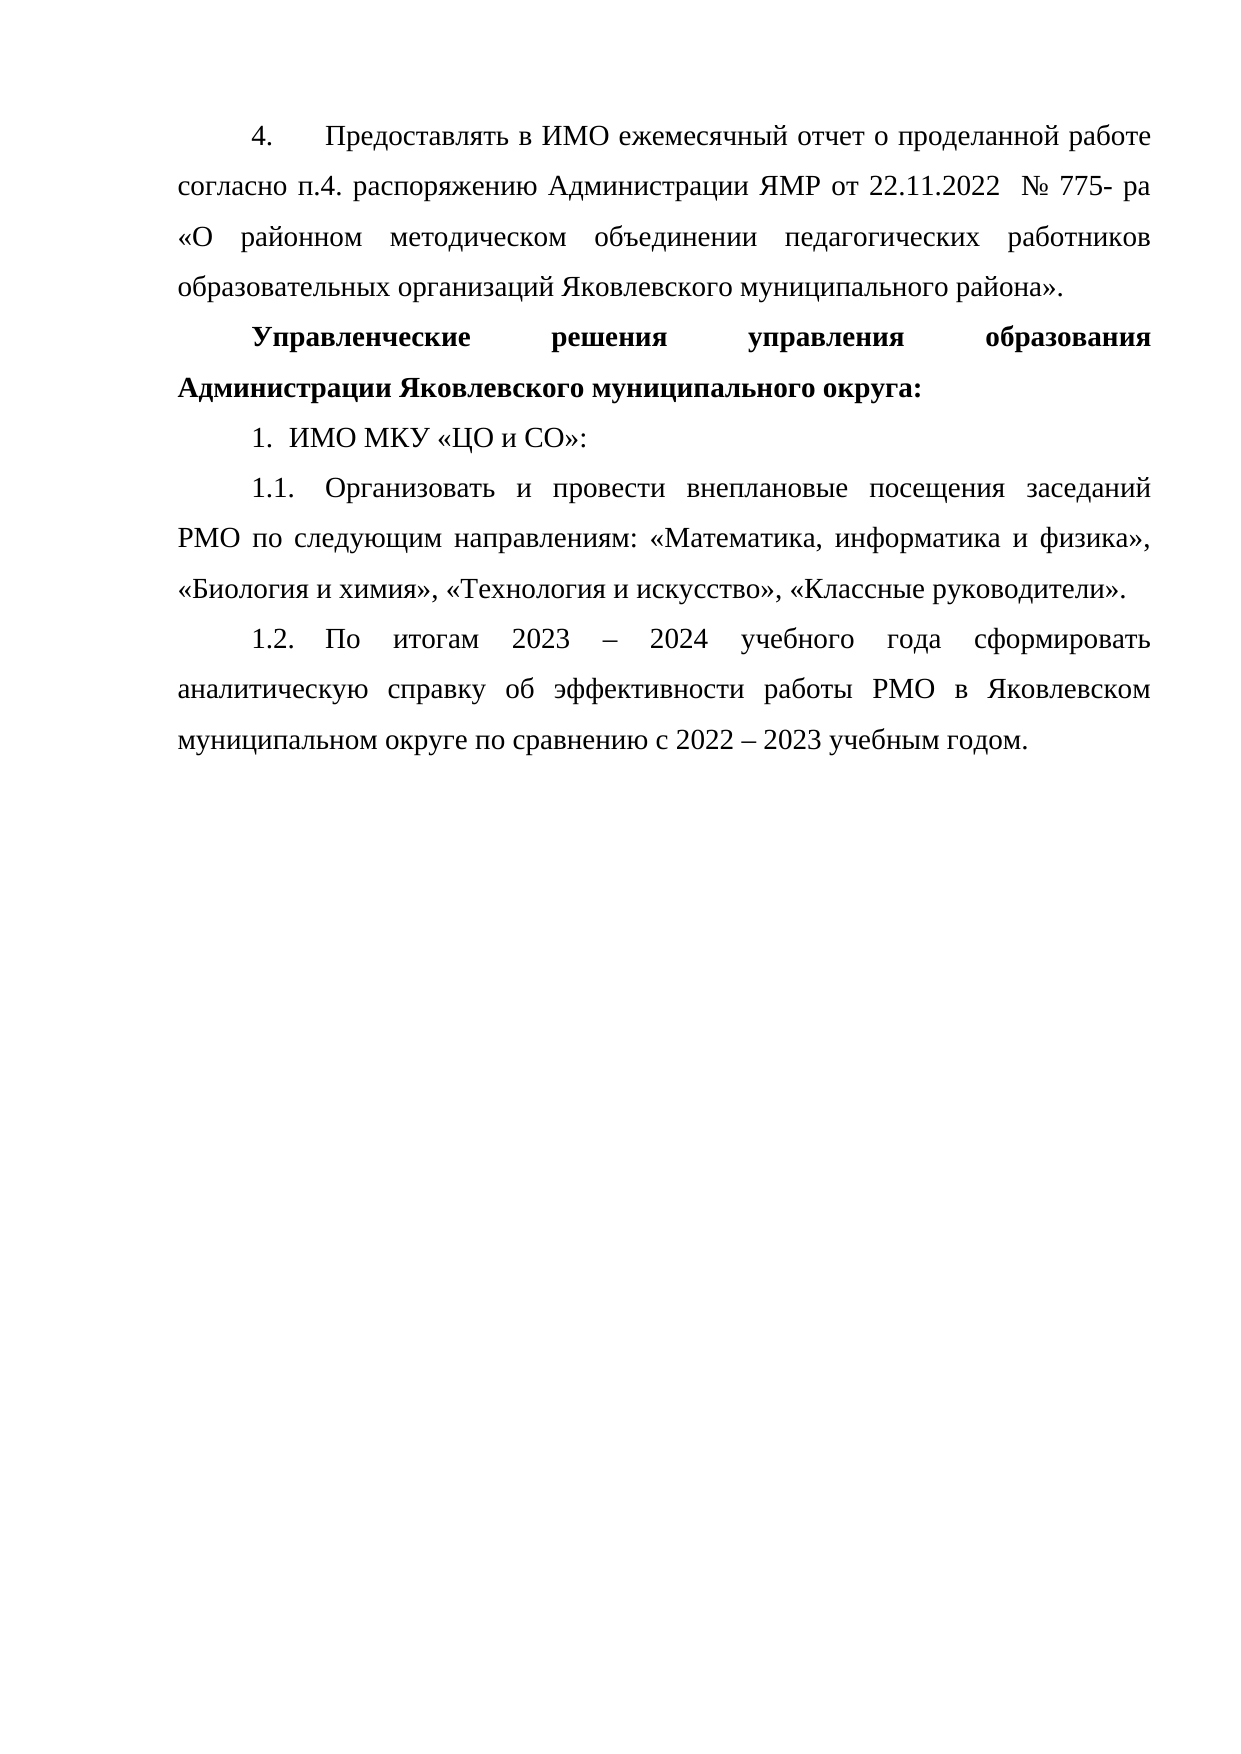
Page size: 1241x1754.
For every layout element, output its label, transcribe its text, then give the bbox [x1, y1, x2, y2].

list ИМО МКУ «ЦО и СО»: [251, 420, 1152, 453]
text Управленческие решения управления образования Администрации Яковлевского муниципального округа: [177, 319, 1152, 403]
list По итогам 2023 – 2024 учебного года сформировать аналитическую справку об эффективности работы РМО в Яковлевском муниципальном округе по сравнению с 2022 – 2023 учебным годом. [177, 621, 1152, 755]
list Предоставлять в ИМО ежемесячный отчет о проделанной работе согласно п.4. распоряжению Администрации ЯМР от 22.11.2022 № 775- ра «О районном методическом объединении педагогических работников образовательных организаций Яковлевского муниципального района». [177, 118, 1152, 303]
list Организовать и провести внеплановые посещения заседаний РМО по следующим направлениям: «Математика, информатика и физика», «Биология и химия», «Технология и искусство», «Классные руководители». [177, 470, 1152, 604]
